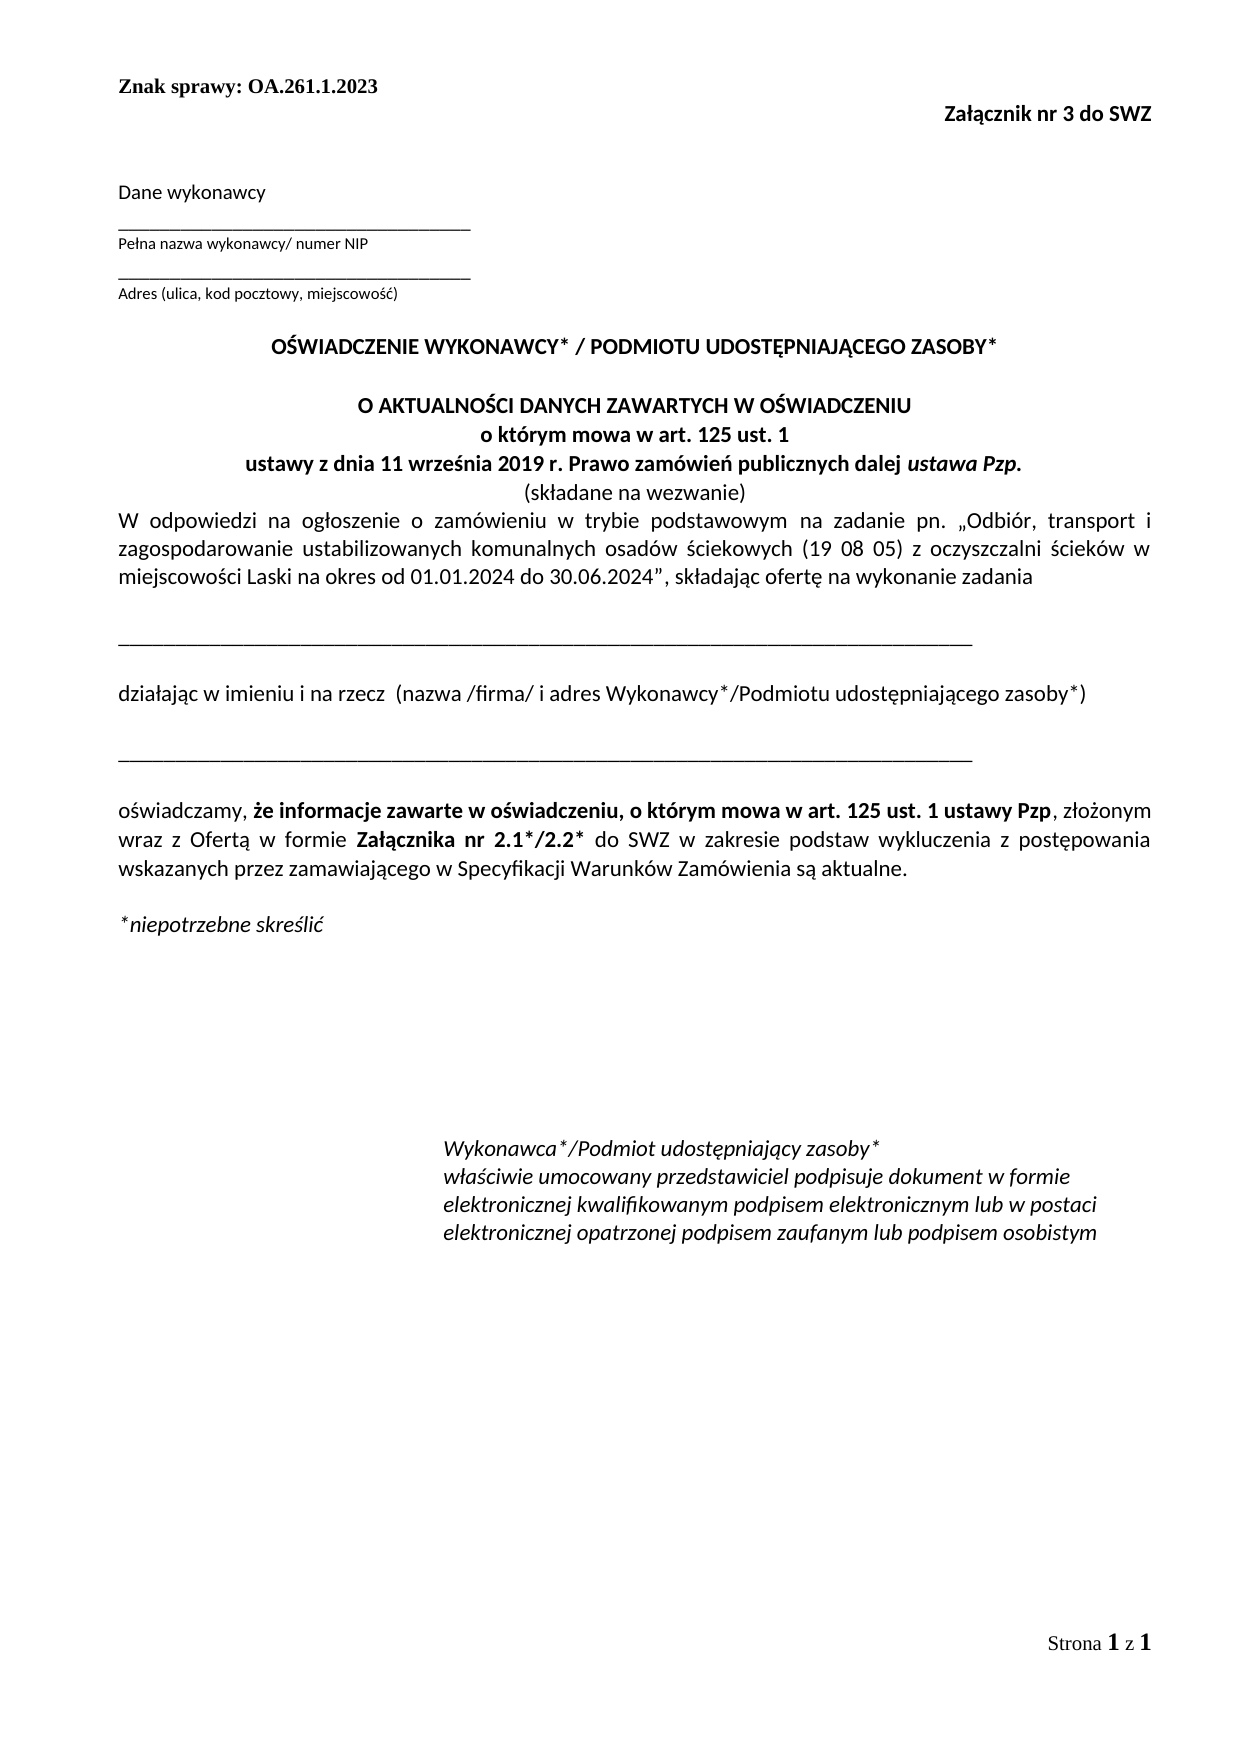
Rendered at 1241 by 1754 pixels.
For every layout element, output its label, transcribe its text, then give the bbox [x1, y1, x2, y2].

text właściwie umocowany przedstawiciel podpisuje dokument w formie elektronicznej kwalifikowanym podpisem elektronicznym lub w postaci elektronicznej opatrzonej podpisem zaufanym lub podpisem osobistym [443, 1162, 1152, 1246]
text Wykonawca*/Podmiot udostępniający zasoby* [443, 1134, 1152, 1162]
text OŚWIADCZENIE WYKONAWCY* / PODMIOTU UDOSTĘPNIAJĄCEGO ZASOBY* [118, 331, 1152, 361]
text Dane wykonawcy [118, 175, 1152, 204]
text Pełna nazwa wykonawcy/ numer NIP [118, 233, 1152, 254]
text *niepotrzebne skreślić [118, 910, 1152, 938]
text ___________________________________________________________________________ [118, 736, 1152, 765]
text (składane na wezwanie) [118, 477, 1152, 506]
text działając w imieniu i na rzecz (nazwa /firma/ i adres Wykonawcy*/Podmiotu udostępniającego zasoby*) [118, 678, 1152, 707]
text o którym mowa w art. 125 ust. 1 [118, 419, 1152, 448]
text __________________________________ [118, 204, 1152, 233]
text ustawy z dnia 11 września 2019 r. Prawo zamówień publicznych dalej ustawa Pzp. [118, 448, 1152, 477]
text oświadczamy, że informacje zawarte w oświadczeniu, o którym mowa w art. 125 ust. 1 ustawy Pzp, złożonym wraz z Ofertą w formie Załącznika nr 2.1*/2.2* do SWZ w zakresie podstaw wykluczenia z postępowania wskazanych przez zamawiającego w Specyfikacji Warunków Zamówienia są aktualne. [118, 794, 1152, 882]
text O AKTUALNOŚCI DANYCH ZAWARTYCH W OŚWIADCZENIU [118, 390, 1152, 419]
text ___________________________________________________________________________ [118, 619, 1152, 649]
text __________________________________ [118, 254, 1152, 283]
text W odpowiedzi na ogłoszenie o zamówieniu w trybie podstawowym na zadanie pn. „Odbiór, transport i zagospodarowanie ustabilizowanych komunalnych osadów ściekowych (19 08 05) z oczyszczalni ścieków w miejscowości Laski na okres od 01.01.2024 do 30.06.2024”, składając ofertę na wykonanie zadania [118, 506, 1152, 590]
text Adres (ulica, kod pocztowy, miejscowość) [118, 283, 1152, 303]
